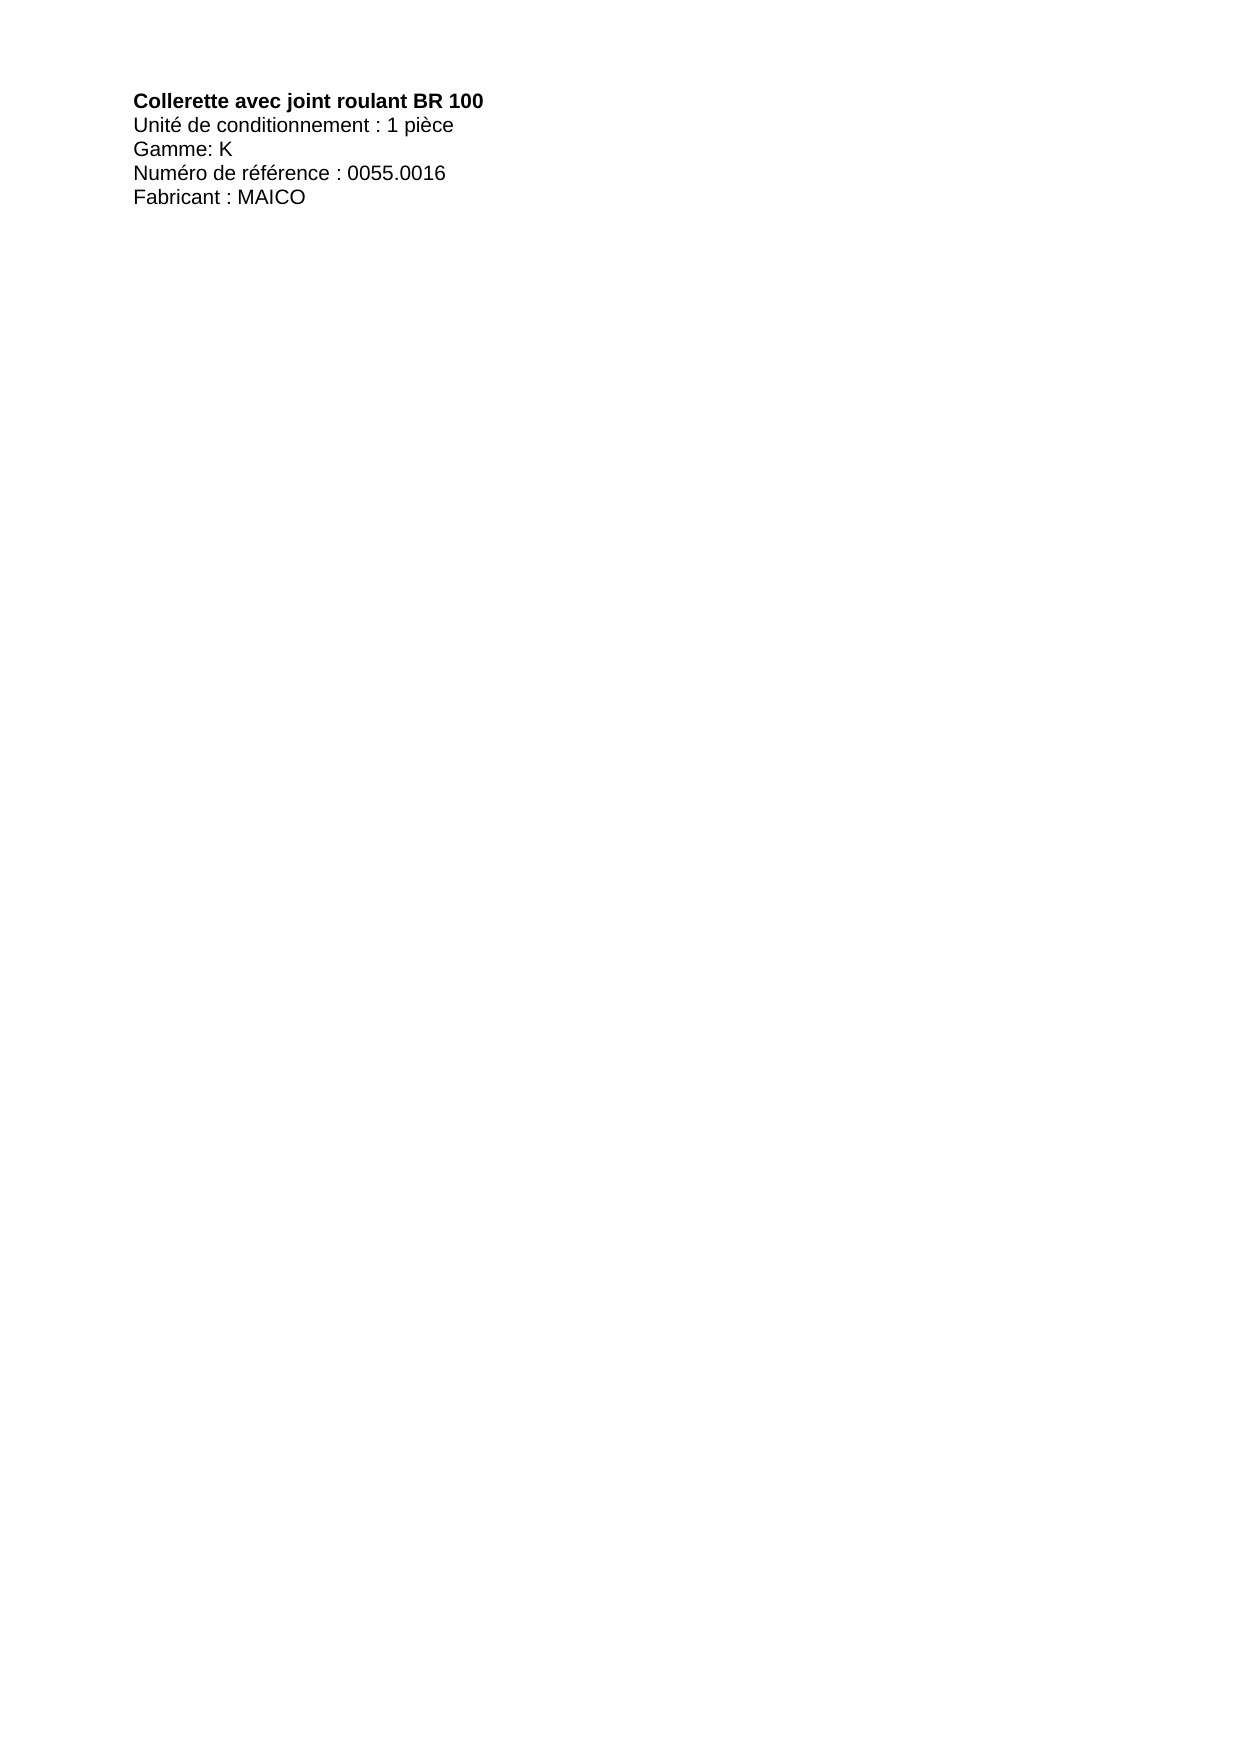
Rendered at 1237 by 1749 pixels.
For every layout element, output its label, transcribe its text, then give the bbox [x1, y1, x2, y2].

text Collerette avec joint roulant BR 100Unité de conditionnement : 1 pièceGamme: K Numéro de référence : 0055.0016Fabricant : MAICO [133, 89, 1148, 208]
